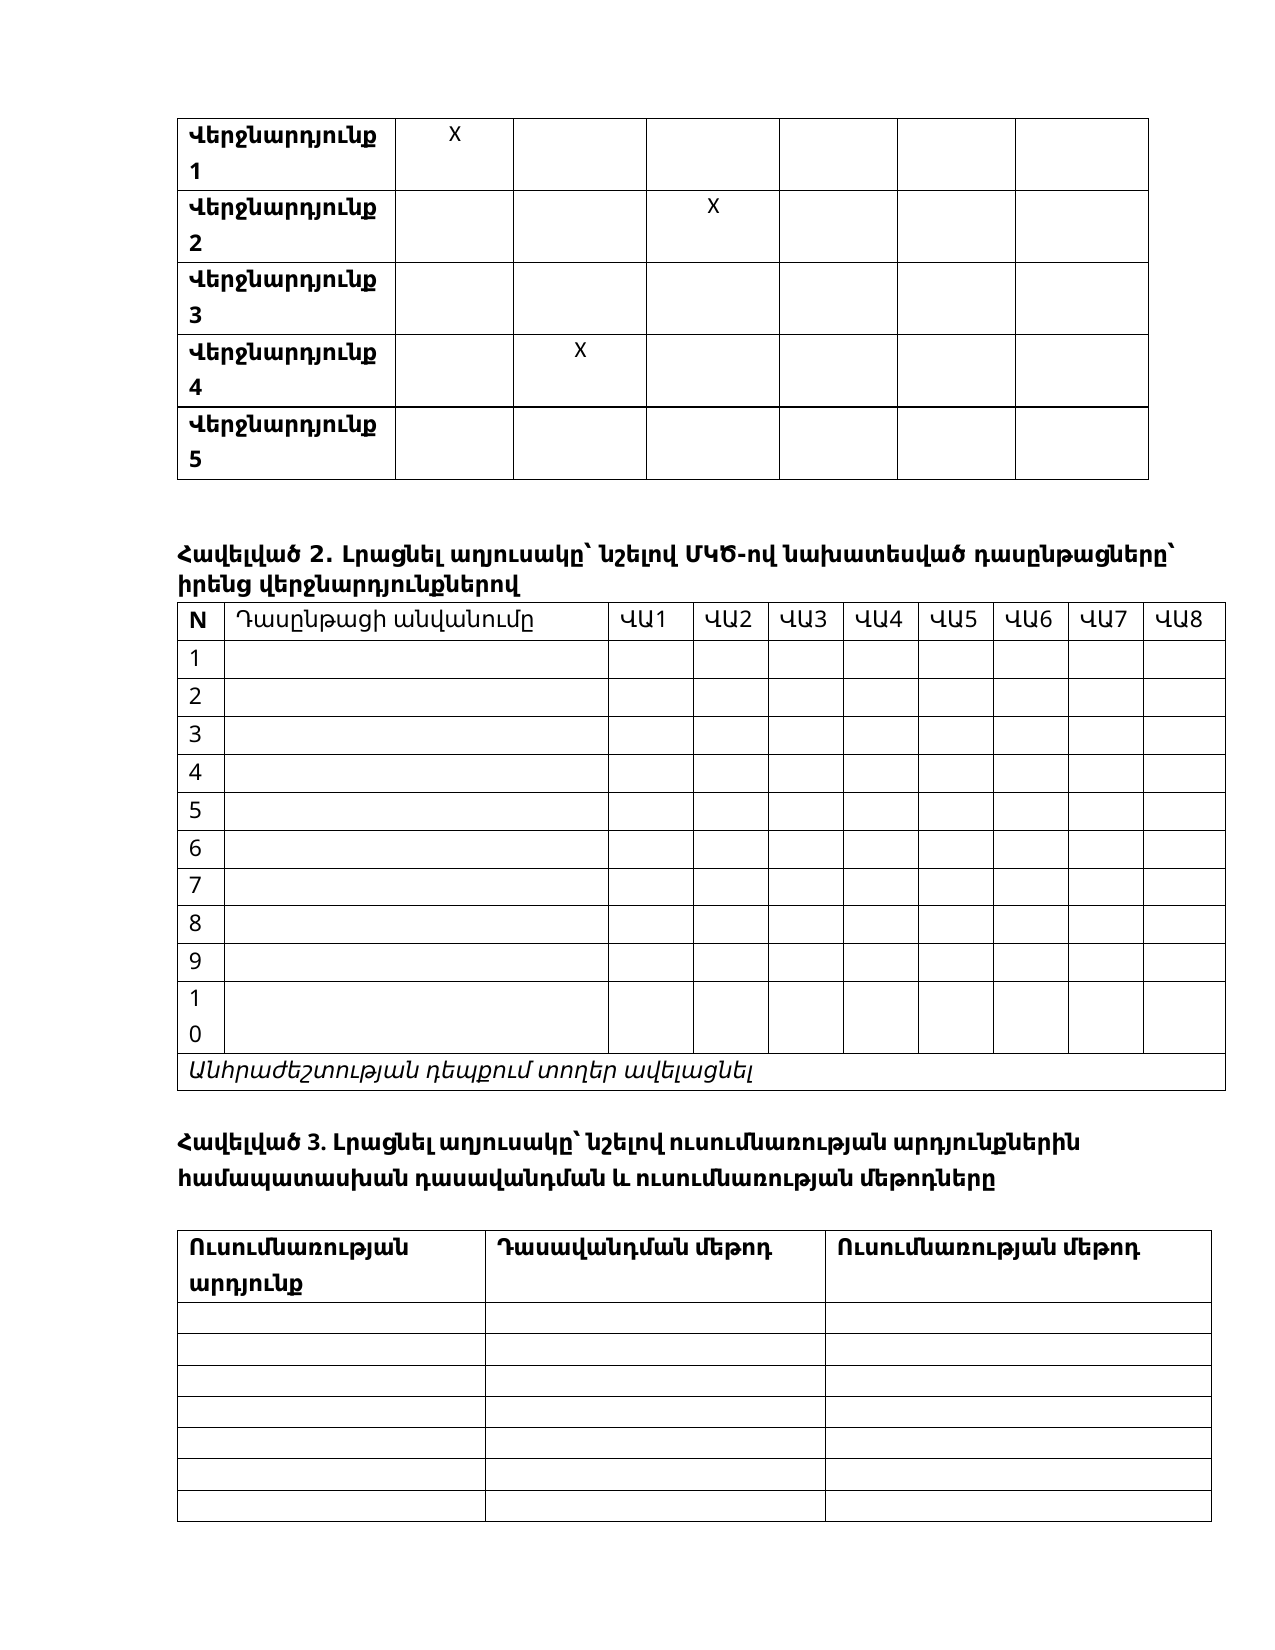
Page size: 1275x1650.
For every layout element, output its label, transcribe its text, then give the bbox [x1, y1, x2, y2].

table_cell [1016, 263, 1148, 334]
table_cell [898, 119, 1015, 190]
table_cell [844, 831, 918, 867]
table_cell [609, 679, 693, 716]
table_cell [647, 119, 779, 190]
table_cell [919, 831, 993, 867]
table_cell [769, 755, 843, 792]
table_cell [178, 1491, 485, 1521]
table_cell [769, 641, 843, 678]
table_cell [1144, 982, 1225, 1053]
table_cell [225, 944, 608, 981]
table_cell [1016, 119, 1148, 190]
table_cell [1069, 717, 1143, 754]
table_cell [780, 263, 897, 334]
table_cell [994, 906, 1068, 943]
table_header N [178, 603, 224, 640]
table_cell [919, 944, 993, 981]
table_cell [694, 717, 768, 754]
table_cell [694, 869, 768, 905]
table_cell [647, 263, 779, 334]
table_cell [1144, 641, 1225, 678]
table_cell [919, 679, 993, 716]
table_cell [919, 793, 993, 829]
table_cell [514, 263, 646, 334]
table_cell [486, 1366, 825, 1396]
table_cell [994, 869, 1068, 905]
table_cell [1016, 335, 1148, 406]
table_cell [898, 191, 1015, 262]
table_cell [396, 191, 513, 262]
table_cell 8 [178, 906, 224, 943]
table_cell [694, 906, 768, 943]
table_cell [769, 679, 843, 716]
table_cell [1069, 831, 1143, 867]
table_cell [1144, 717, 1225, 754]
table_header ՎԱ7 [1069, 603, 1143, 640]
table_cell [1144, 831, 1225, 867]
table_cell [486, 1334, 825, 1364]
table_cell [514, 408, 646, 478]
table_cell [225, 869, 608, 905]
table_cell [1144, 755, 1225, 792]
table_cell [780, 119, 897, 190]
table_header ՎԱ3 [769, 603, 843, 640]
table_cell [769, 906, 843, 943]
table_cell [826, 1366, 1211, 1396]
table_cell [919, 641, 993, 678]
table_cell [919, 869, 993, 905]
table_cell [919, 906, 993, 943]
table_cell [1069, 641, 1143, 678]
table_header ՎԱ2 [694, 603, 768, 640]
table_cell [178, 1366, 485, 1396]
table_cell [1144, 793, 1225, 829]
table_cell [1069, 679, 1143, 716]
table_cell [225, 679, 608, 716]
table_cell 5 [178, 793, 224, 829]
table_cell [1144, 869, 1225, 905]
table_cell [609, 717, 693, 754]
table_cell [694, 944, 768, 981]
table_cell [898, 335, 1015, 406]
table_cell [1144, 679, 1225, 716]
table_cell [647, 335, 779, 406]
table_cell [994, 679, 1068, 716]
table_cell [769, 717, 843, 754]
table_cell [396, 408, 513, 478]
table_cell 3 [178, 717, 224, 754]
table_cell [486, 1459, 825, 1489]
table_cell [994, 755, 1068, 792]
table_cell 9 [178, 944, 224, 981]
table_cell [844, 717, 918, 754]
table_header ՎԱ8 [1144, 603, 1225, 640]
table_cell [609, 793, 693, 829]
table_cell [694, 679, 768, 716]
table_cell [694, 641, 768, 678]
table_cell [780, 191, 897, 262]
table_cell [225, 793, 608, 829]
table_header ՎԱ5 [919, 603, 993, 640]
table_header Ուսումնառության արդյունք [178, 1231, 485, 1302]
table_cell [609, 944, 693, 981]
table_header Ուսումնառության մեթոդ [826, 1231, 1211, 1302]
table_cell [694, 831, 768, 867]
table_cell Վերջնարդյունք 3 [178, 263, 395, 334]
table_cell [919, 755, 993, 792]
table_header Դասավանդման մեթոդ [486, 1231, 825, 1302]
table_cell [225, 717, 608, 754]
table_header ՎԱ6 [994, 603, 1068, 640]
table_cell [1144, 944, 1225, 981]
table_header Դասընթացի անվանումը [225, 603, 608, 640]
table_cell [994, 641, 1068, 678]
table_cell X [514, 335, 646, 406]
table_cell [178, 1303, 485, 1333]
table_cell 6 [178, 831, 224, 867]
table_cell [514, 191, 646, 262]
table_cell [225, 906, 608, 943]
table_cell [178, 1459, 485, 1489]
table_cell [844, 906, 918, 943]
table_cell [826, 1397, 1211, 1427]
table_cell [769, 793, 843, 829]
table_header ՎԱ4 [844, 603, 918, 640]
table_cell [844, 982, 918, 1053]
table_cell Վերջնարդյունք 4 [178, 335, 395, 406]
table_cell [178, 1334, 485, 1364]
table_cell 1 [178, 641, 224, 678]
table_cell Անհրաժեշտության դեպքում տողեր ավելացնել [178, 1054, 1225, 1089]
table_cell Վերջնարդյունք 5 [178, 408, 395, 478]
table_cell [994, 793, 1068, 829]
table_cell [1069, 906, 1143, 943]
table_cell X [647, 191, 779, 262]
table_cell [514, 119, 646, 190]
table_cell [694, 793, 768, 829]
table_cell [769, 982, 843, 1053]
table_cell [826, 1303, 1211, 1333]
table_cell [225, 982, 608, 1053]
table_cell [780, 335, 897, 406]
table_cell [609, 869, 693, 905]
table_cell [844, 641, 918, 678]
table_cell [1069, 793, 1143, 829]
table_cell [844, 679, 918, 716]
table_cell [826, 1428, 1211, 1458]
table_cell [769, 831, 843, 867]
table_cell [647, 408, 779, 478]
table_cell Վերջնարդյունք 1 [178, 119, 395, 190]
table_cell 2 [178, 679, 224, 716]
table_cell [178, 1397, 485, 1427]
table_cell [694, 982, 768, 1053]
table_cell [178, 1428, 485, 1458]
table_cell [1069, 755, 1143, 792]
table_cell 10 [178, 982, 224, 1053]
text Հավելված 2. Լրացնել աղյուսակը՝ նշելով ՄԿԾ-ով նախատեսված դասընթացները՝ իրենց վերջնարդյունքներով [177, 541, 1186, 598]
table_cell [826, 1491, 1211, 1521]
table_cell [769, 944, 843, 981]
text Հավելված 3. Լրացնել աղյուսակը՝ նշելով ուսումնառության արդյունքներին համապատասխան դասավանդման և ուսումնառության մեթոդները [177, 1126, 1186, 1193]
table_cell [844, 944, 918, 981]
table_cell [609, 755, 693, 792]
table_cell [826, 1334, 1211, 1364]
table_cell [225, 831, 608, 867]
table_cell [486, 1303, 825, 1333]
table_cell [1069, 982, 1143, 1053]
table_cell Վերջնարդյունք 2 [178, 191, 395, 262]
table_cell [898, 263, 1015, 334]
table_cell [694, 755, 768, 792]
table_cell [919, 982, 993, 1053]
table_cell [609, 906, 693, 943]
table_cell [225, 641, 608, 678]
table_cell [1069, 869, 1143, 905]
table_cell [609, 641, 693, 678]
table_cell [844, 869, 918, 905]
table_cell [844, 793, 918, 829]
table_cell [898, 408, 1015, 478]
table_cell [844, 755, 918, 792]
table_cell [486, 1428, 825, 1458]
table_cell X [396, 119, 513, 190]
table_cell [486, 1491, 825, 1521]
table_cell [396, 263, 513, 334]
table_cell [994, 944, 1068, 981]
table_cell [994, 717, 1068, 754]
table_cell [994, 831, 1068, 867]
table_cell 4 [178, 755, 224, 792]
table_header ՎԱ1 [609, 603, 693, 640]
table_cell [769, 869, 843, 905]
table_cell [1016, 408, 1148, 478]
table_cell [1144, 906, 1225, 943]
table_cell [609, 831, 693, 867]
table_cell [609, 982, 693, 1053]
table_cell [1069, 944, 1143, 981]
table_cell [826, 1459, 1211, 1489]
table_cell [486, 1397, 825, 1427]
table_cell [994, 982, 1068, 1053]
table_cell 7 [178, 869, 224, 905]
table_cell [780, 408, 897, 478]
table_cell [396, 335, 513, 406]
table_cell [919, 717, 993, 754]
table_cell [1016, 191, 1148, 262]
table_cell [225, 755, 608, 792]
